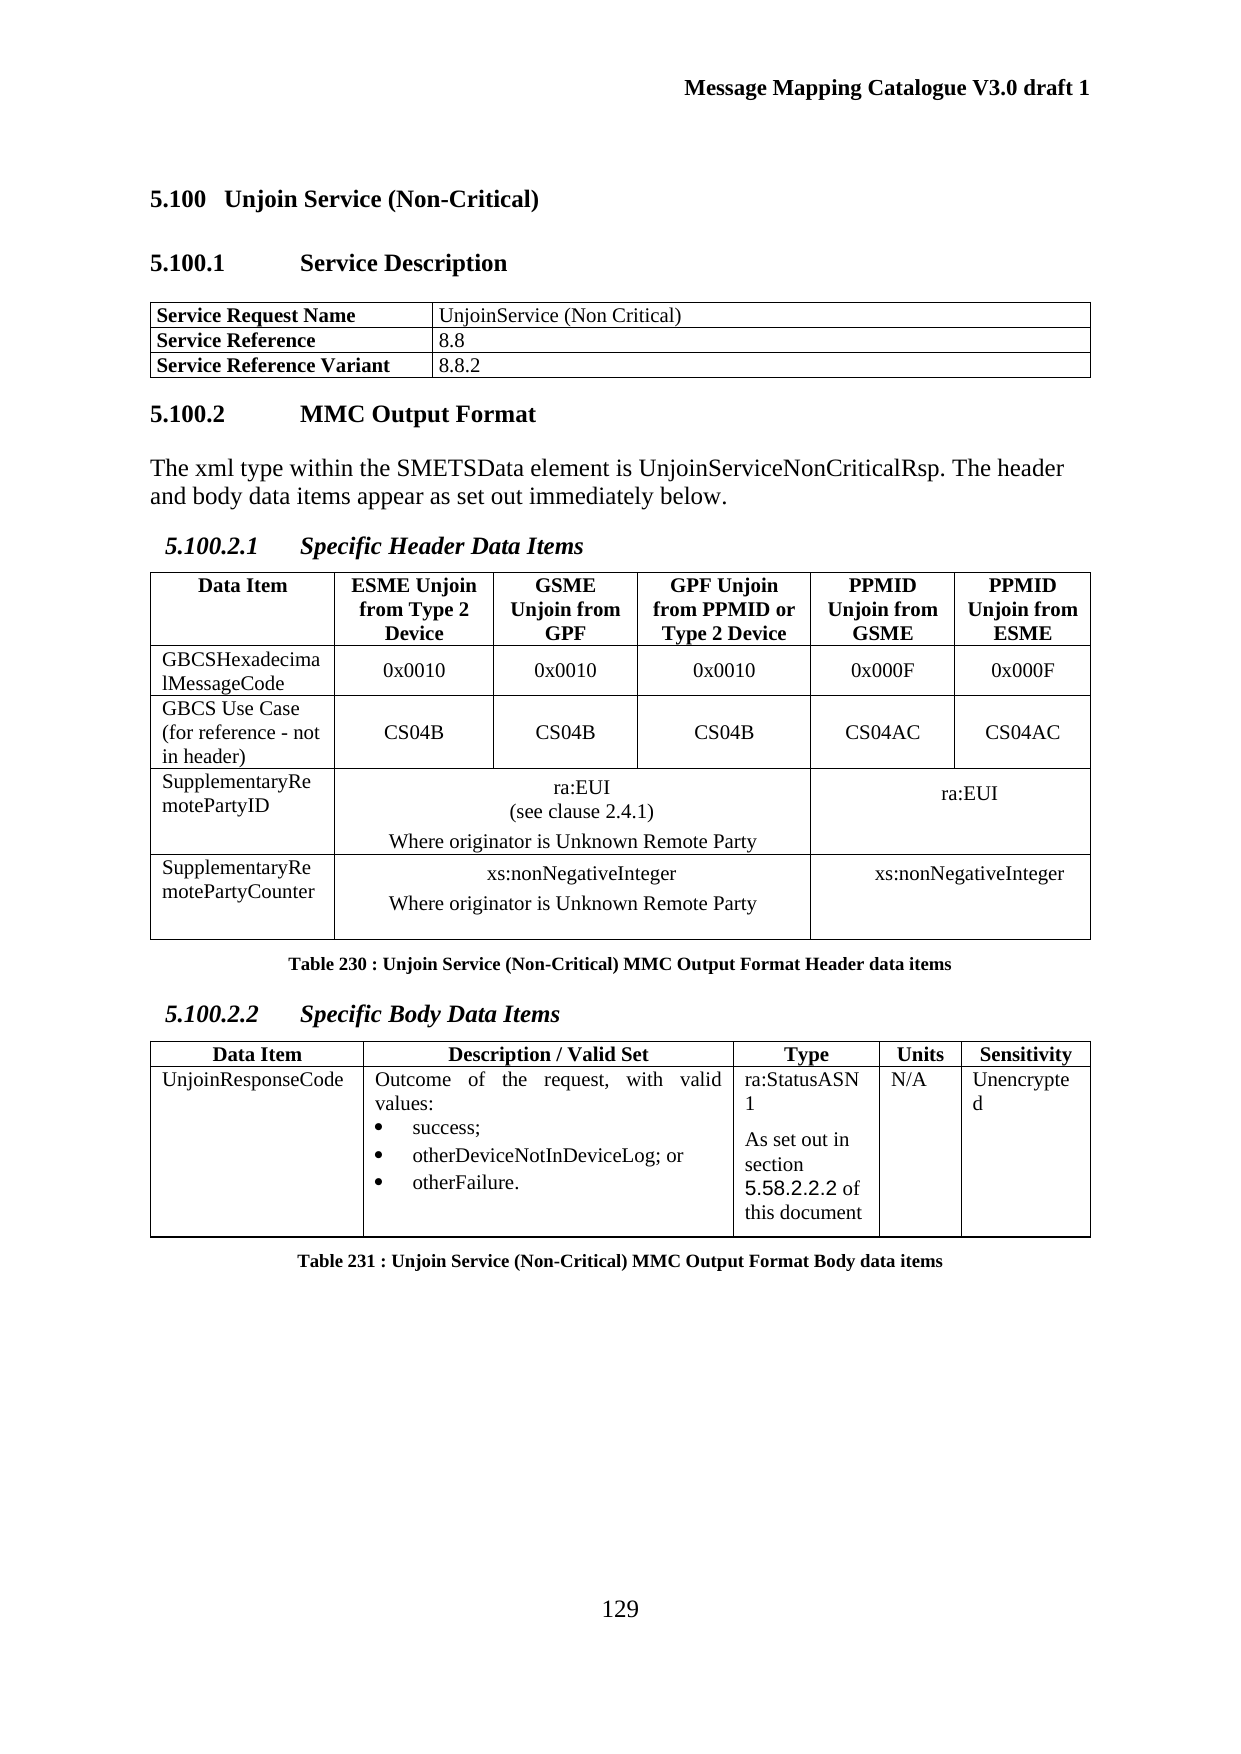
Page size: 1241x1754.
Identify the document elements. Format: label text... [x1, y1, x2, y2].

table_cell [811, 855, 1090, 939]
subtitle Specific Body Data Items [165, 999, 1090, 1028]
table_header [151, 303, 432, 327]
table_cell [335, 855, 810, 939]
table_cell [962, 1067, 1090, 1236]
subtitle MMC Output Format [150, 399, 1090, 428]
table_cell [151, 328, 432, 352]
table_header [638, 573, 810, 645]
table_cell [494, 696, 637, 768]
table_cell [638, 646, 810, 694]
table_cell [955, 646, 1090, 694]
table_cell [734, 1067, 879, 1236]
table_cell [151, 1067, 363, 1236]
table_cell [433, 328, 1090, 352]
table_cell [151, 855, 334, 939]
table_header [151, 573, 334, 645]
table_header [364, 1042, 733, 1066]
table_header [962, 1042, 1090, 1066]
text The xml type within the SMETSData element is UnjoinServiceNonCriticalRsp. The header and body data items appear as set out immediately below. [150, 453, 1090, 510]
subtitle Specific Header Data Items [165, 531, 1090, 560]
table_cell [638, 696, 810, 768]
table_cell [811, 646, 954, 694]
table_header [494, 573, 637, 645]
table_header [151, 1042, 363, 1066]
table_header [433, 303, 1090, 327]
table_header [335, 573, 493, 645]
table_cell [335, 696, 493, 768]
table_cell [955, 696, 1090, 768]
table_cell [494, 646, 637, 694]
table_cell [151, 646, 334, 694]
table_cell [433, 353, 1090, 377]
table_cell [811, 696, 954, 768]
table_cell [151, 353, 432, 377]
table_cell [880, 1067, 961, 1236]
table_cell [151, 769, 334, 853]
subtitle Service Description [150, 248, 1090, 277]
subtitle Unjoin Service (Non-Critical) [150, 184, 1090, 213]
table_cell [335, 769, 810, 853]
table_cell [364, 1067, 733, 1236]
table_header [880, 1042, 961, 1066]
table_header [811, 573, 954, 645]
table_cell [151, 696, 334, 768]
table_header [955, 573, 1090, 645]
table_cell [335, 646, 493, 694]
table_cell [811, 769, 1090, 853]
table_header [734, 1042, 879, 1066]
